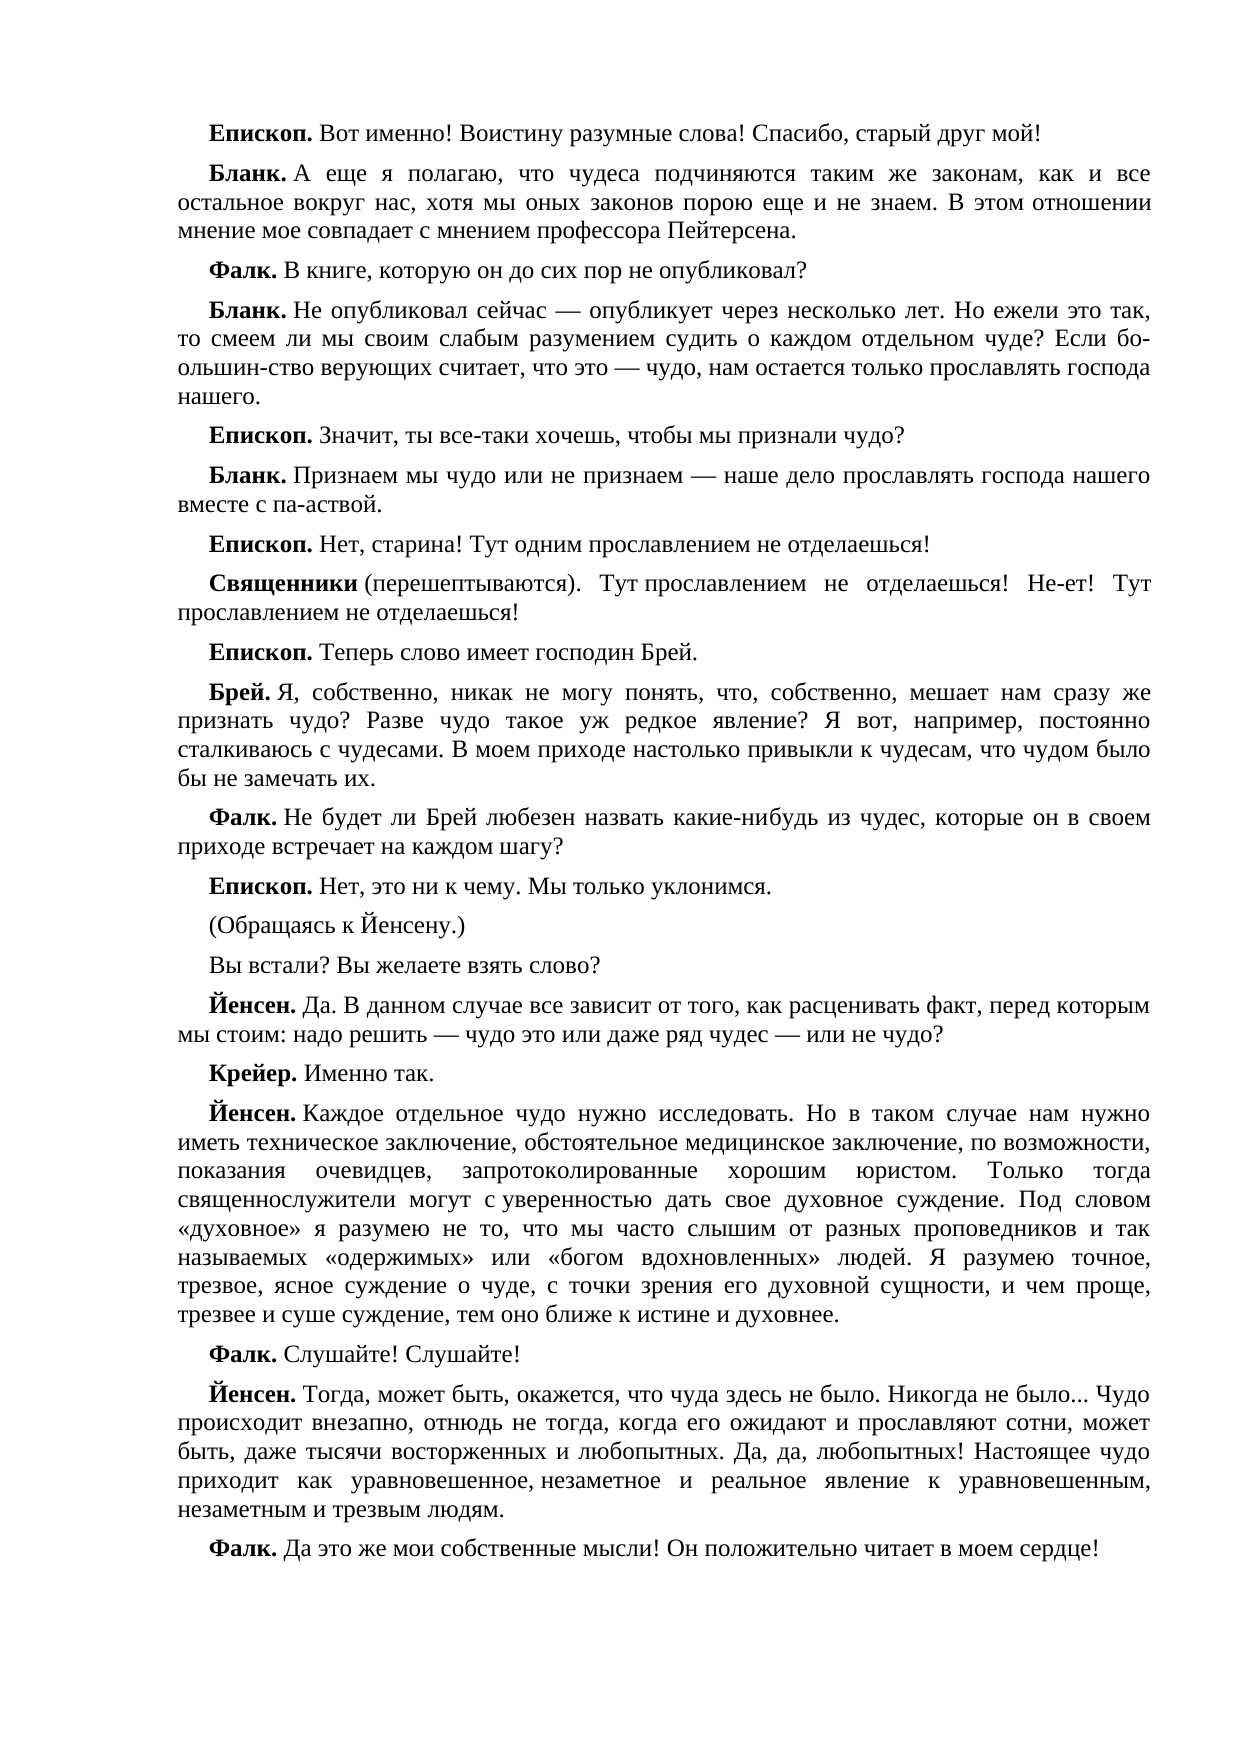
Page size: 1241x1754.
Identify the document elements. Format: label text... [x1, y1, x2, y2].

text Фалк. В книге, которую он до сих пор не опубликовал? [177, 255, 1152, 284]
text Фалк. Слушайте! Слушайте! [177, 1339, 1152, 1368]
text (Обращаясь к Йенсену.) [177, 911, 1152, 939]
text Фалк. Не будет ли Брей любезен назвать какие-нибудь из чудес, которые он в своем приходе встречает на каждом шагу? [177, 802, 1152, 860]
text Фалк. Да это же мои собственные мысли! Он положительно читает в моем сердце! [177, 1533, 1152, 1562]
text Бланк. А еще я полагаю, что чудеса подчиняются таким же законам, как и все остальное вокруг нас, хотя мы оных законов порою еще и не знаем. В этом отношении мнение мое совпадает с мнением профессора Пейтерсена. [177, 158, 1152, 244]
text Брей. Я, собственно, никак не могу понять, что, собственно, мешает нам сразу же признать чудо? Разве чудо такое уж редкое явление? Я вот, например, постоянно сталкиваюсь с чудесами. В моем приходе настолько привыкли к чудесам, что чудом было бы не замечать их. [177, 677, 1152, 792]
text Вы встали? Вы желаете взять слово? [177, 950, 1152, 979]
text Епископ. Вот именно! Воистину разумные слова! Спасибо, старый друг мой! [177, 118, 1152, 147]
text Епископ. Нет, это ни к чему. Мы только уклонимся. [177, 871, 1152, 900]
text Йенсен. Тогда, может быть, окажется, что чуда здесь не было. Никогда не было... Чудо происходит внезапно, отнюдь не тогда, когда его ожидают и прославляют сотни, может быть, даже тысячи восторженных и любопытных. Да, да, любопытных! Настоящее чудо приходит как уравновешенное, незаметное и реальное явление к уравновешенным, незаметным и трезвым людям. [177, 1379, 1152, 1522]
text Крейер. Именно так. [177, 1058, 1152, 1087]
text Бланк. Признаем мы чудо или не признаем — наше дело прославлять господа нашего вместе с па-аствой. [177, 460, 1152, 518]
text Священники (перешептываются). Тут прославлением не отделаешься! Не-ет! Тут прославлением не отделаешься! [177, 568, 1152, 626]
text Бланк. Не опубликовал сейчас — опубликует через несколько лет. Но ежели это так, то смеем ли мы своим слабым разумением судить о каждом отдельном чуде? Если бо-ольшин-ство верующих считает, что это — чудо, нам остается только прославлять господа нашего. [177, 295, 1152, 410]
text Епископ. Значит, ты все-таки хочешь, чтобы мы признали чудо? [177, 421, 1152, 449]
text Йенсен. Да. В данном случае все зависит от того, как расценивать факт, перед которым мы стоим: надо решить — чудо это или даже ряд чудес — или не чудо? [177, 990, 1152, 1047]
text Епископ. Нет, старина! Тут одним прославлением не отделаешься! [177, 529, 1152, 557]
text Епископ. Теперь слово имеет господин Брей. [177, 637, 1152, 666]
text Йенсен. Каждое отдельное чудо нужно исследовать. Но в таком случае нам нужно иметь техническое заключение, обстоятельное медицинское заключение, по возможности, показания очевидцев, запротоколированные хорошим юристом. Только тогда священнослужители могут с уверенностью дать свое духовное суждение. Под словом «духовное» я разумею не то, что мы часто слышим от разных проповедников и так называемых «одержимых» или «богом вдохновленных» людей. Я разумею точное, трезвое, ясное суждение о чуде, с точки зрения его духовной сущности, и чем проще, трезвее и суше суждение, тем оно ближе к истине и духовнее. [177, 1098, 1152, 1328]
